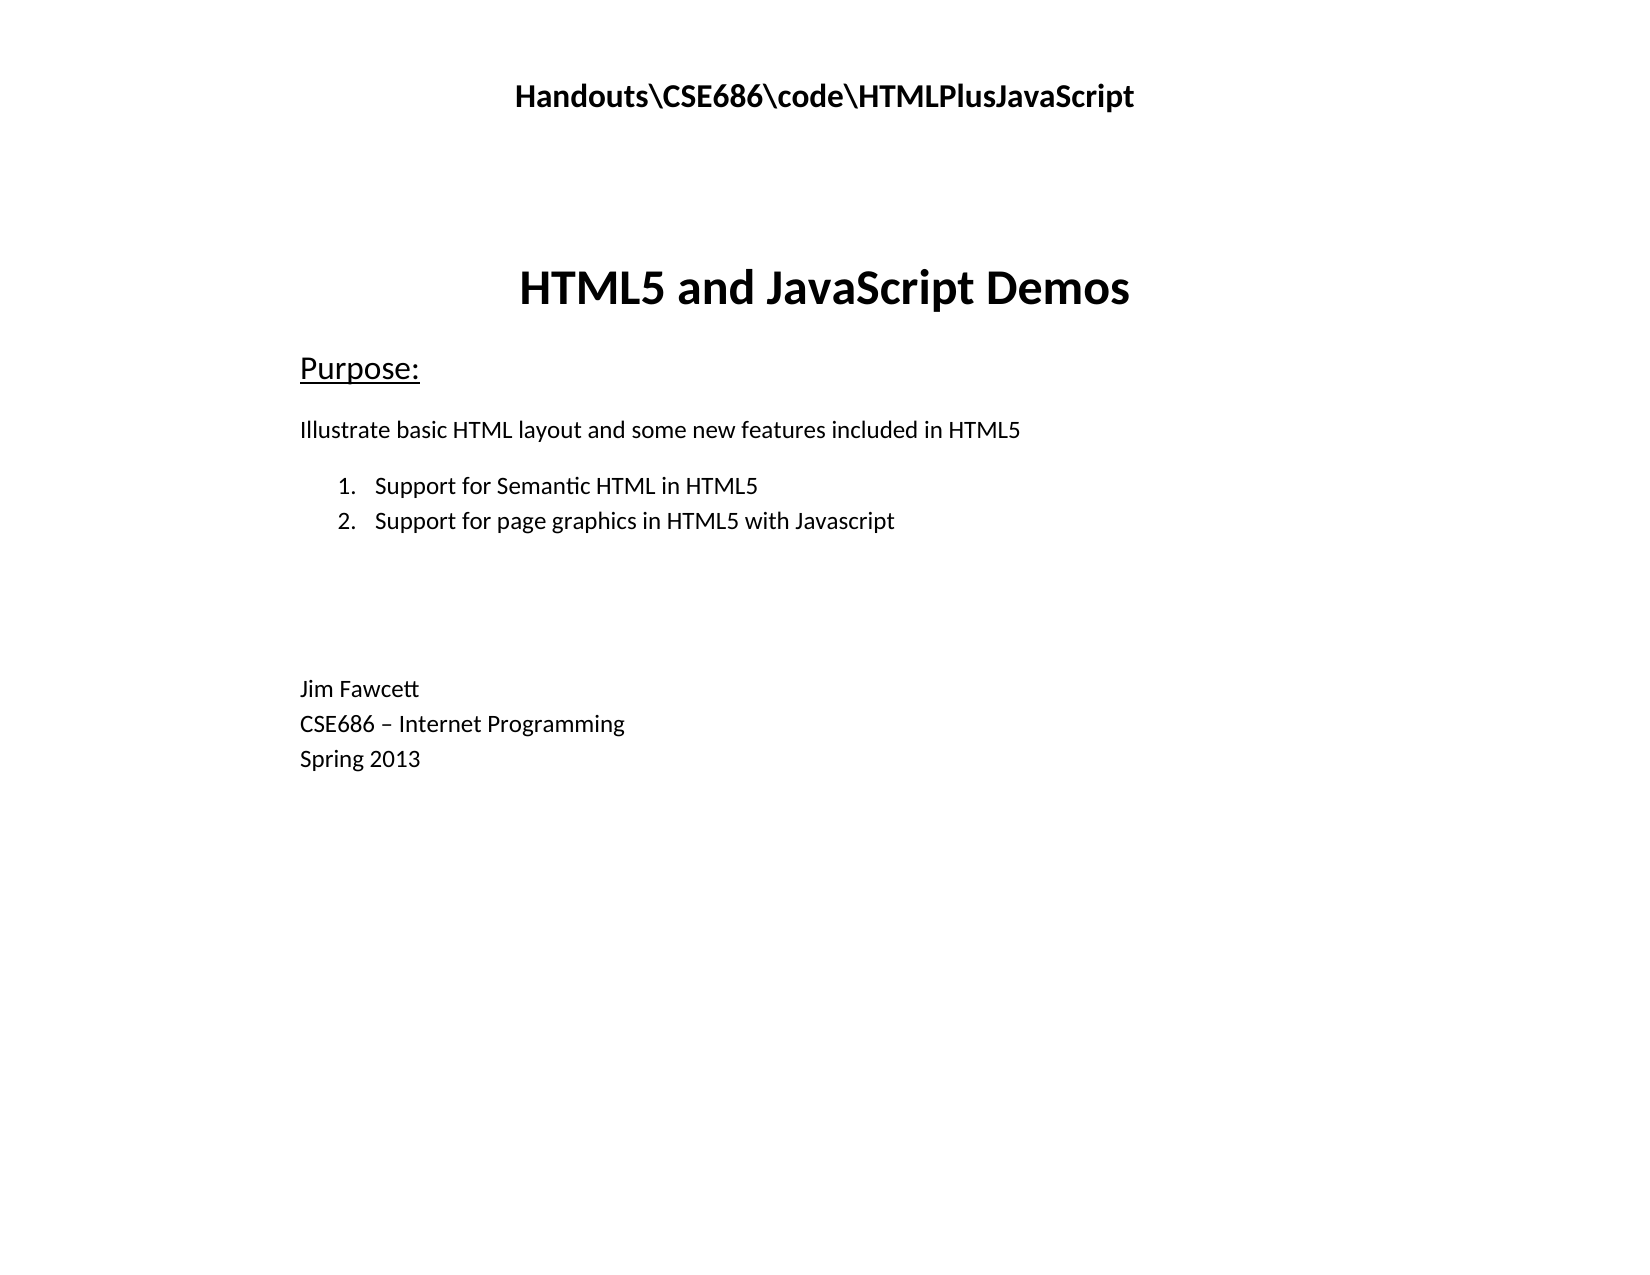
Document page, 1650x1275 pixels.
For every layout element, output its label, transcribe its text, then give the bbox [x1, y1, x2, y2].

text Spring 2013 [300, 743, 1350, 773]
text Purpose: [300, 347, 1350, 388]
text Jim Fawcett [300, 673, 1350, 703]
list Support for Semantic HTML in HTML5 [337, 470, 1350, 501]
text HTML5 and JavaScript Demos [300, 256, 1350, 317]
list Support for page graphics in HTML5 with Javascript [337, 505, 1350, 536]
text CSE686 – Internet Programming [300, 708, 1350, 738]
text Illustrate basic HTML layout and some new features included in HTML5 [300, 414, 1350, 445]
